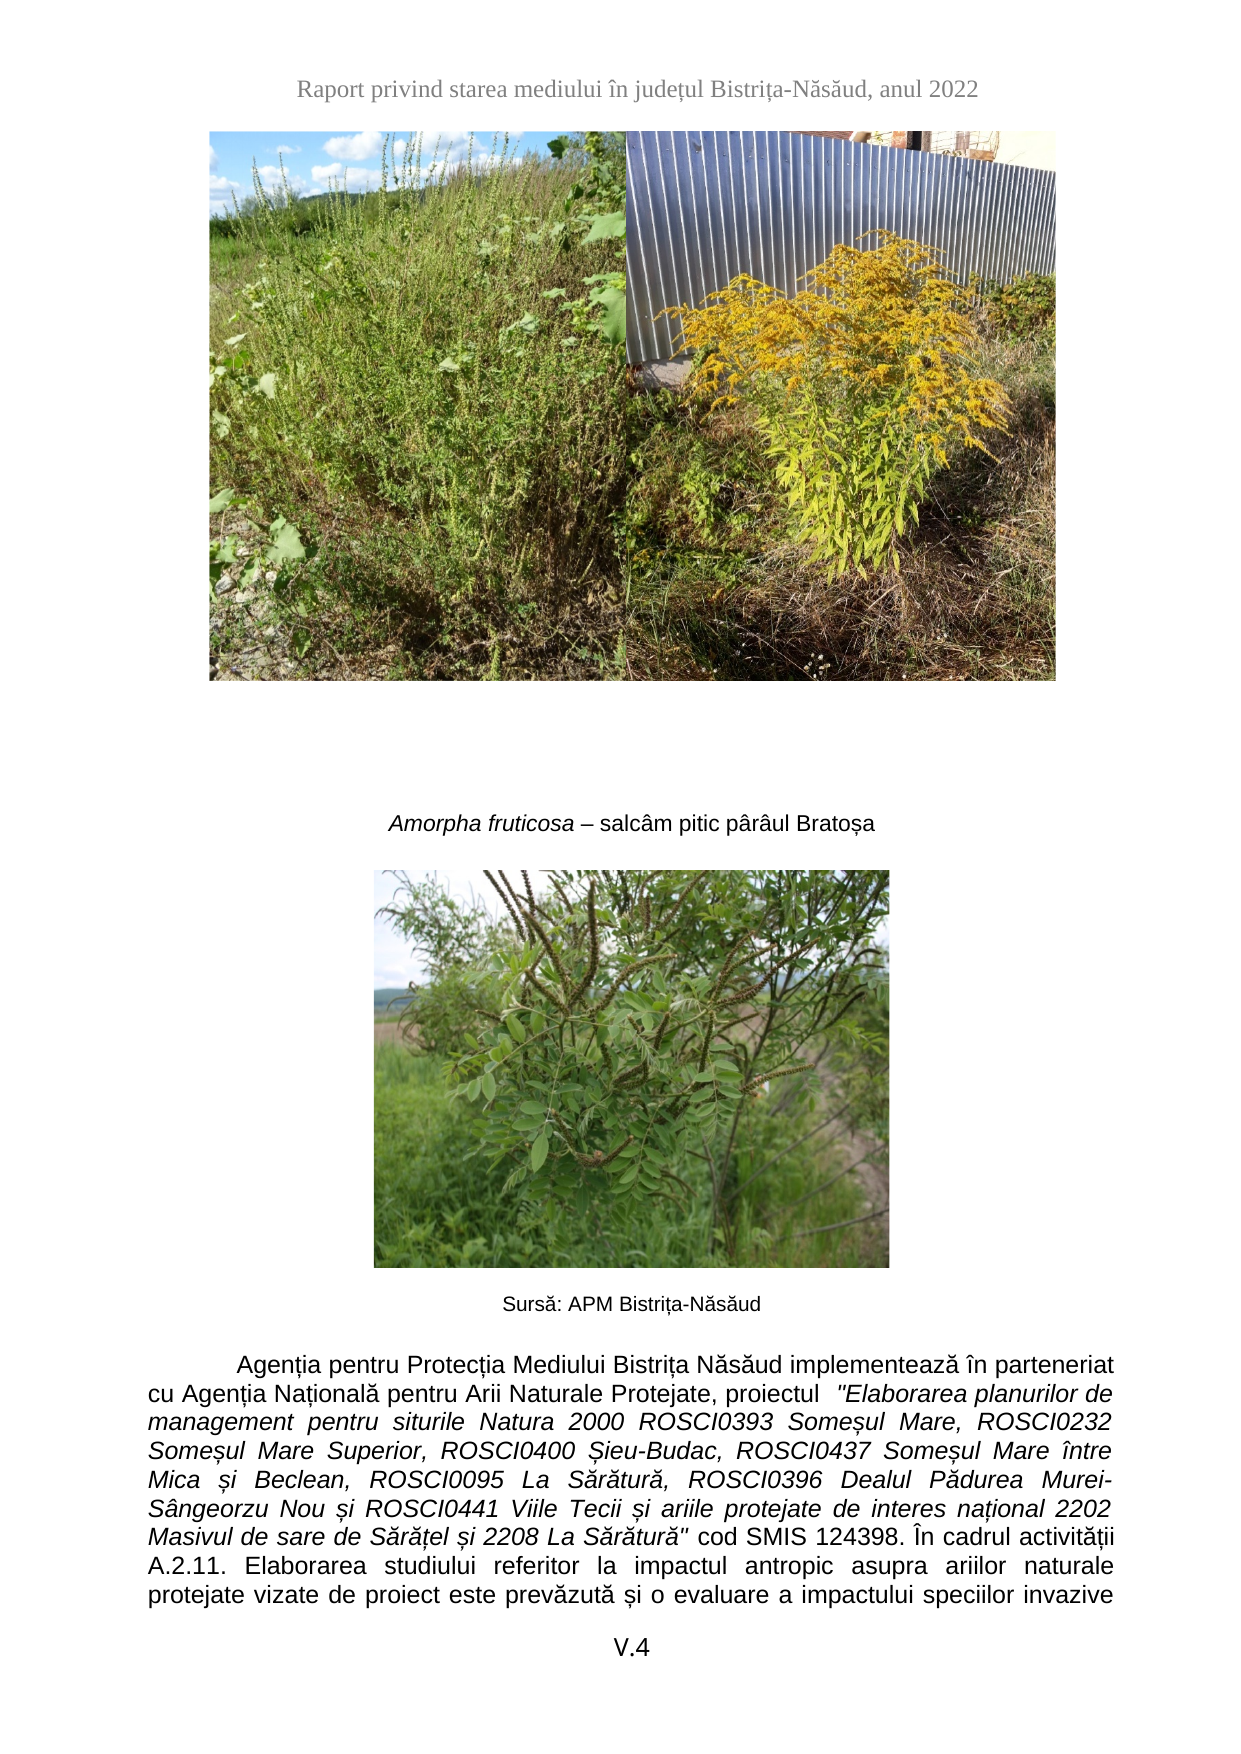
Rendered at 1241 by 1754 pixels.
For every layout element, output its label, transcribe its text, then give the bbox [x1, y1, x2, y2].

picture [373, 870, 890, 1268]
list Sursă: APM Bistrița-Năsăud [148, 1292, 1116, 1316]
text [148, 1350, 1116, 1609]
text Amorpha fruticosa – salcâm pitic pârâul Bratoșa [148, 810, 1116, 836]
picture [210, 131, 1056, 681]
